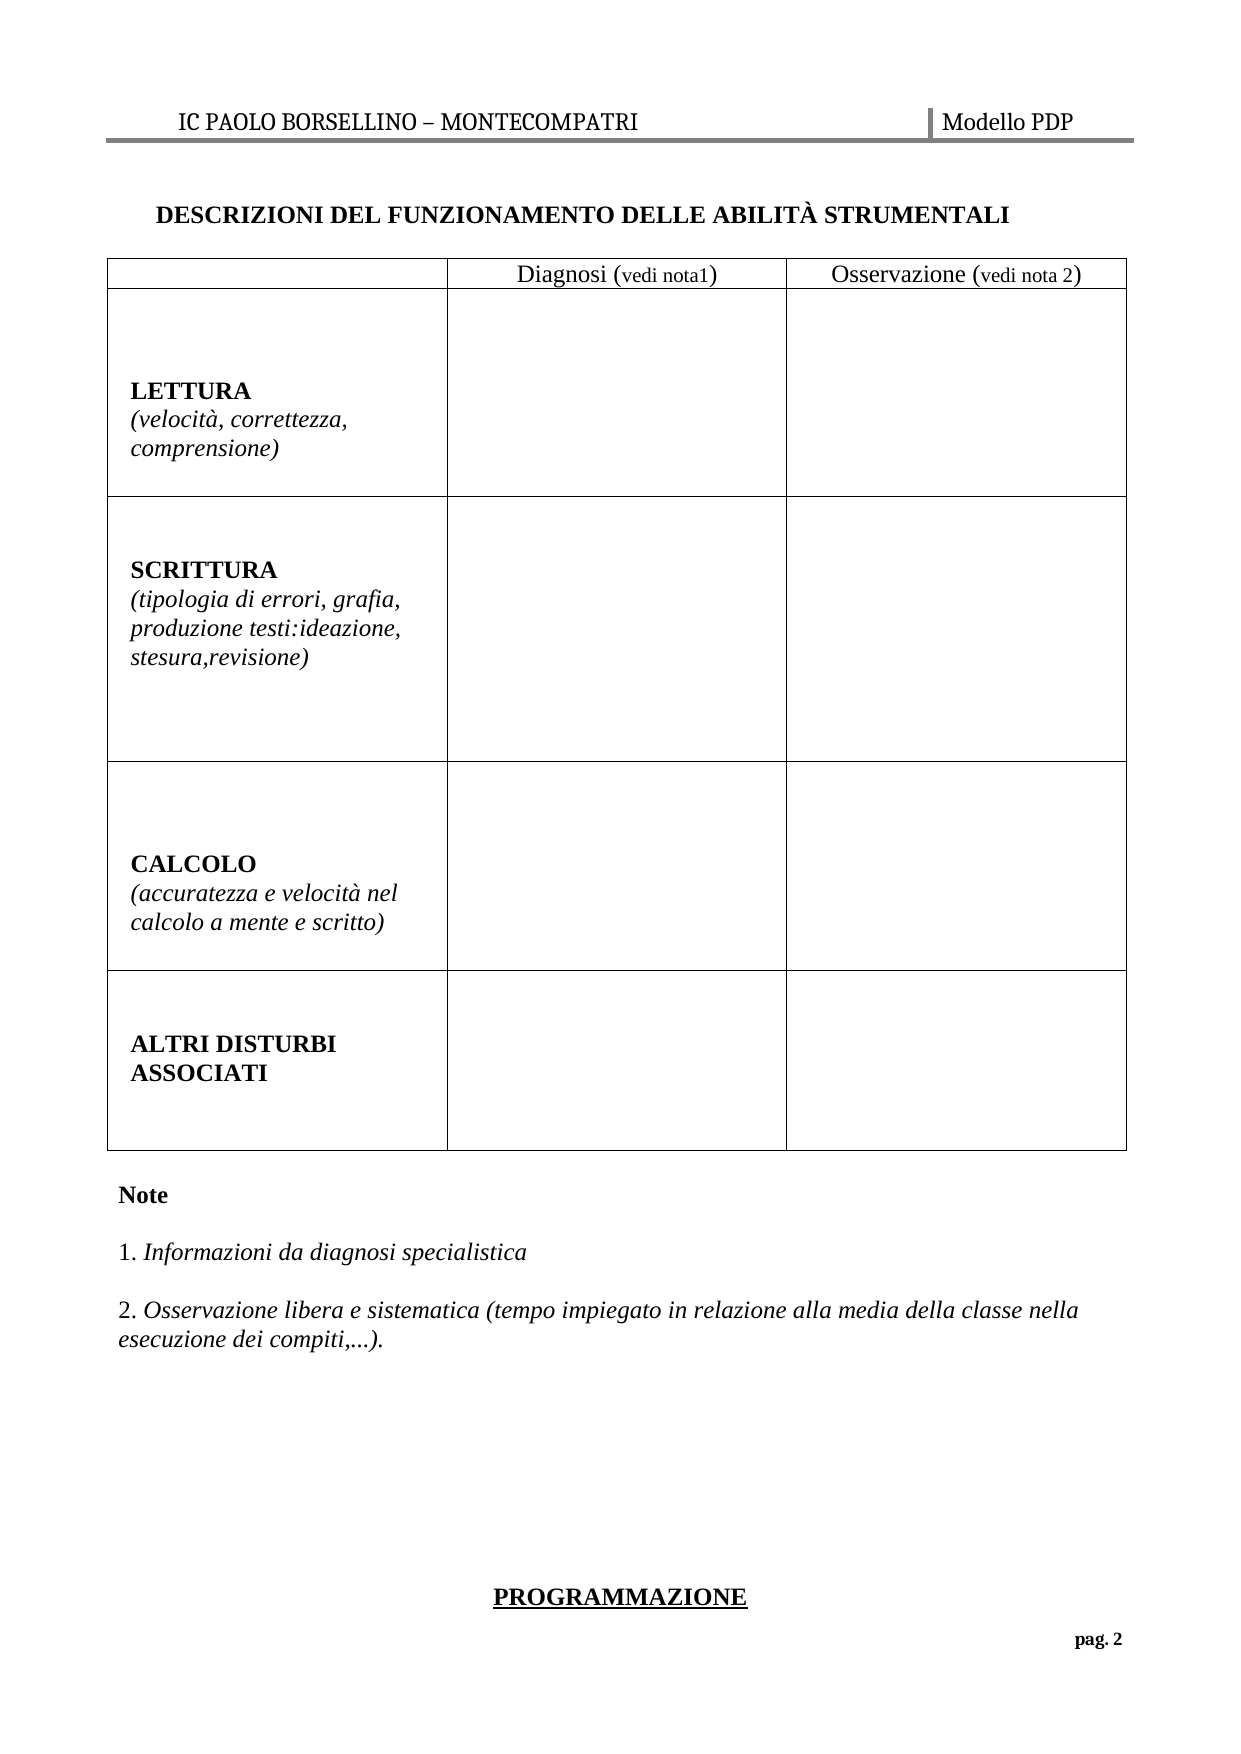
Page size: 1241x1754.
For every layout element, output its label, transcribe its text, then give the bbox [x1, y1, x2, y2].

table_header [108, 259, 447, 287]
text DESCRIZIONI DEL FUNZIONAMENTO DELLE ABILITÀ STRUMENTALI [156, 200, 1122, 229]
text 1. Informazioni da diagnosi specialistica [118, 1237, 1122, 1266]
table_cell [787, 497, 1126, 761]
table_cell [448, 289, 786, 496]
table_cell [108, 497, 447, 761]
text PROGRAMMAZIONE [118, 1582, 1122, 1611]
table_header Osservazione (vedi nota 2) [787, 259, 1126, 287]
table_cell [448, 971, 786, 1150]
table_header Diagnosi (vedi nota1) [448, 259, 786, 287]
table_cell [787, 762, 1126, 969]
table_cell [108, 971, 447, 1150]
table_cell [448, 497, 786, 761]
table_cell [448, 762, 786, 969]
text 2. Osservazione libera e sistematica (tempo impiegato in relazione alla media della classe nella esecuzione dei compiti,...). [118, 1295, 1122, 1352]
text Note [118, 1180, 1122, 1209]
table_cell [787, 971, 1126, 1150]
table_cell [108, 762, 447, 969]
table_cell [787, 289, 1126, 496]
table_cell [108, 289, 447, 496]
